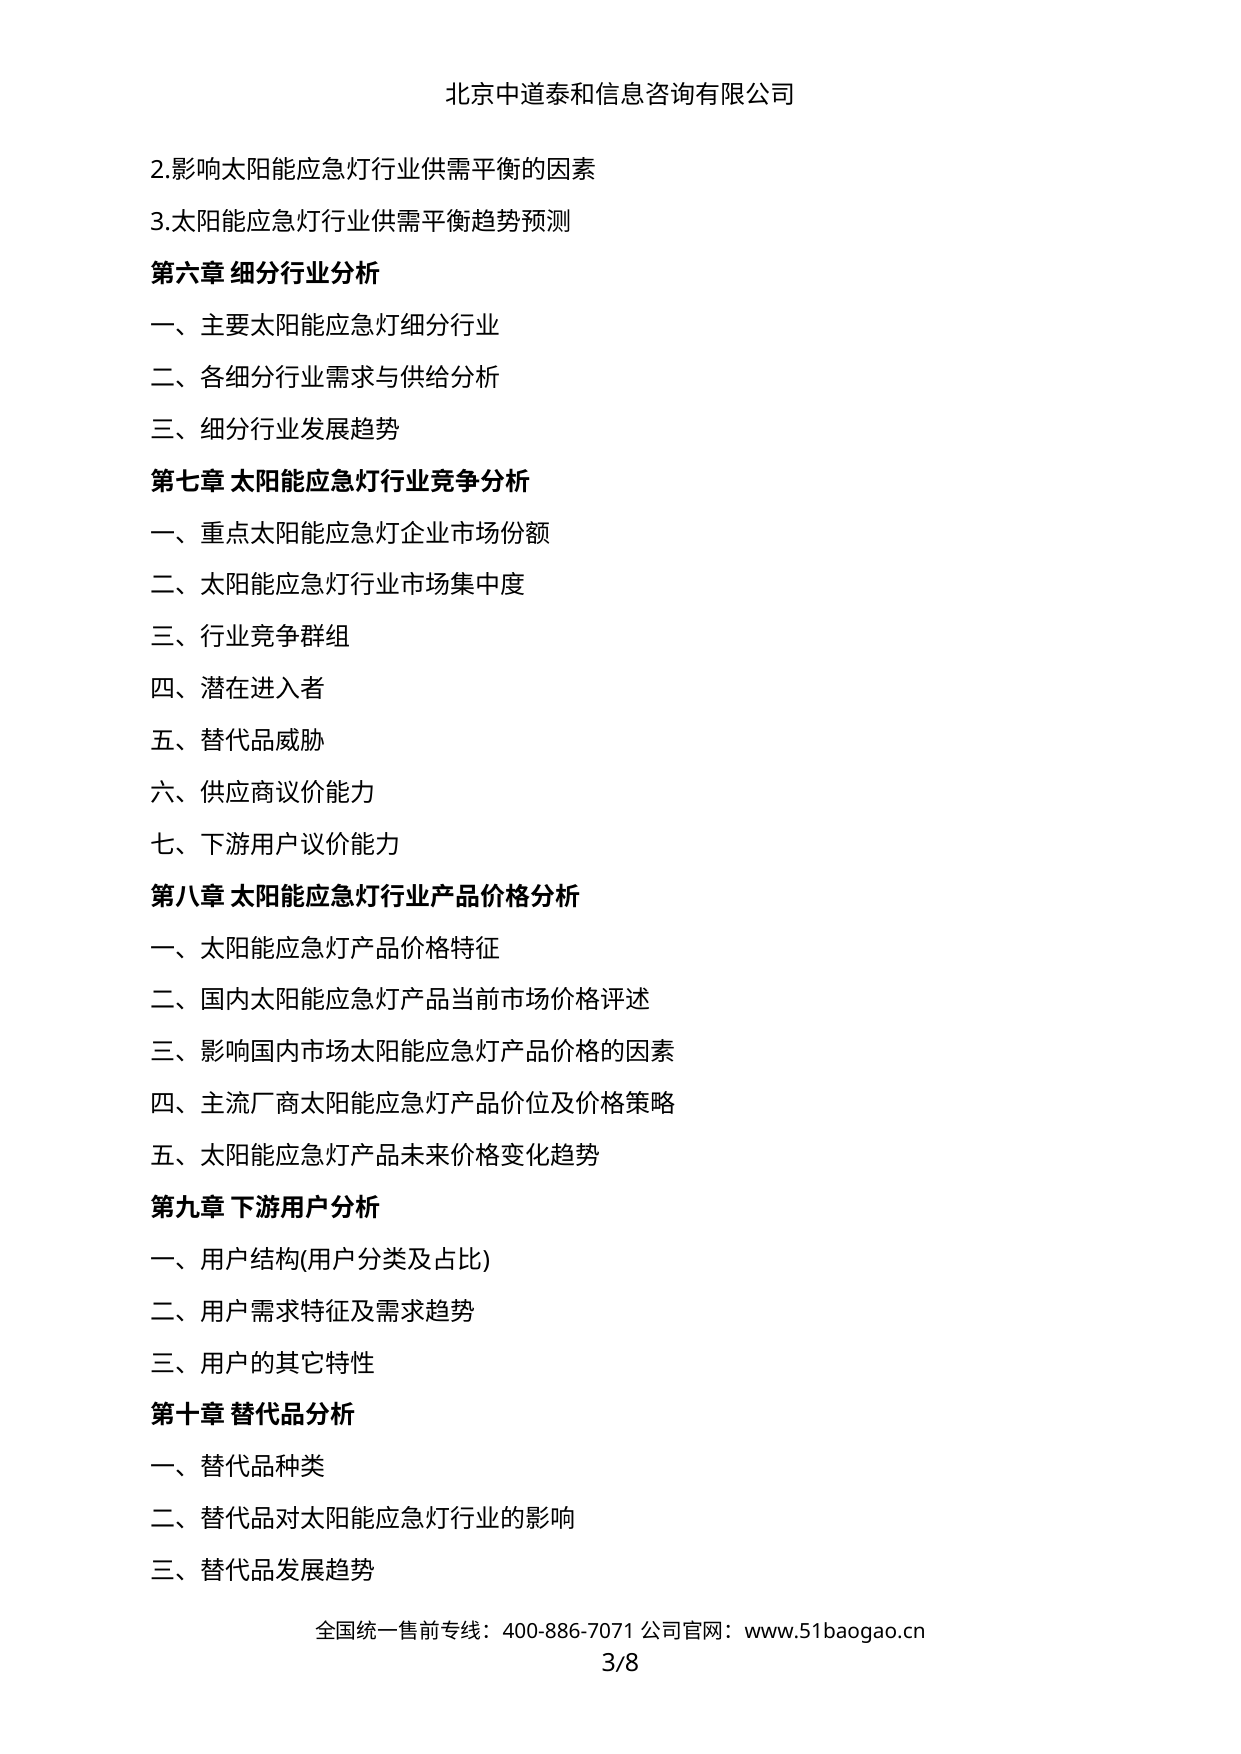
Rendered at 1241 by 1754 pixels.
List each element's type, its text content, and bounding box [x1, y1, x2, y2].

text 三、影响国内市场太阳能应急灯产品价格的因素 [150, 1032, 1090, 1068]
text 二、用户需求特征及需求趋势 [150, 1291, 1090, 1327]
text 二、国内太阳能应急灯产品当前市场价格评述 [150, 980, 1090, 1016]
text 二、太阳能应急灯行业市场集中度 [150, 565, 1090, 601]
text 二、替代品对太阳能应急灯行业的影响 [150, 1499, 1090, 1535]
text 三、行业竞争群组 [150, 617, 1090, 653]
text 第九章 下游用户分析 [150, 1187, 1090, 1224]
text 一、重点太阳能应急灯企业市场份额 [150, 513, 1090, 549]
text 五、替代品威胁 [150, 721, 1090, 757]
text 四、主流厂商太阳能应急灯产品价位及价格策略 [150, 1084, 1090, 1120]
text 六、供应商议价能力 [150, 772, 1090, 809]
text 一、太阳能应急灯产品价格特征 [150, 928, 1090, 964]
text 第十章 替代品分析 [150, 1395, 1090, 1431]
text 一、替代品种类 [150, 1447, 1090, 1483]
text 三、细分行业发展趋势 [150, 409, 1090, 446]
text 第八章 太阳能应急灯行业产品价格分析 [150, 876, 1090, 912]
text 一、主要太阳能应急灯细分行业 [150, 306, 1090, 342]
text 一、用户结构(用户分类及占比) [150, 1239, 1090, 1276]
text 三、替代品发展趋势 [150, 1551, 1090, 1587]
text 第七章 太阳能应急灯行业竞争分析 [150, 461, 1090, 497]
text 五、太阳能应急灯产品未来价格变化趋势 [150, 1136, 1090, 1172]
text 二、各细分行业需求与供给分析 [150, 357, 1090, 394]
text 2.影响太阳能应急灯行业供需平衡的因素 [150, 150, 1090, 186]
text 三、用户的其它特性 [150, 1343, 1090, 1379]
text 四、潜在进入者 [150, 669, 1090, 705]
text 第六章 细分行业分析 [150, 254, 1090, 290]
text 3.太阳能应急灯行业供需平衡趋势预测 [150, 202, 1090, 238]
text 七、下游用户议价能力 [150, 824, 1090, 861]
